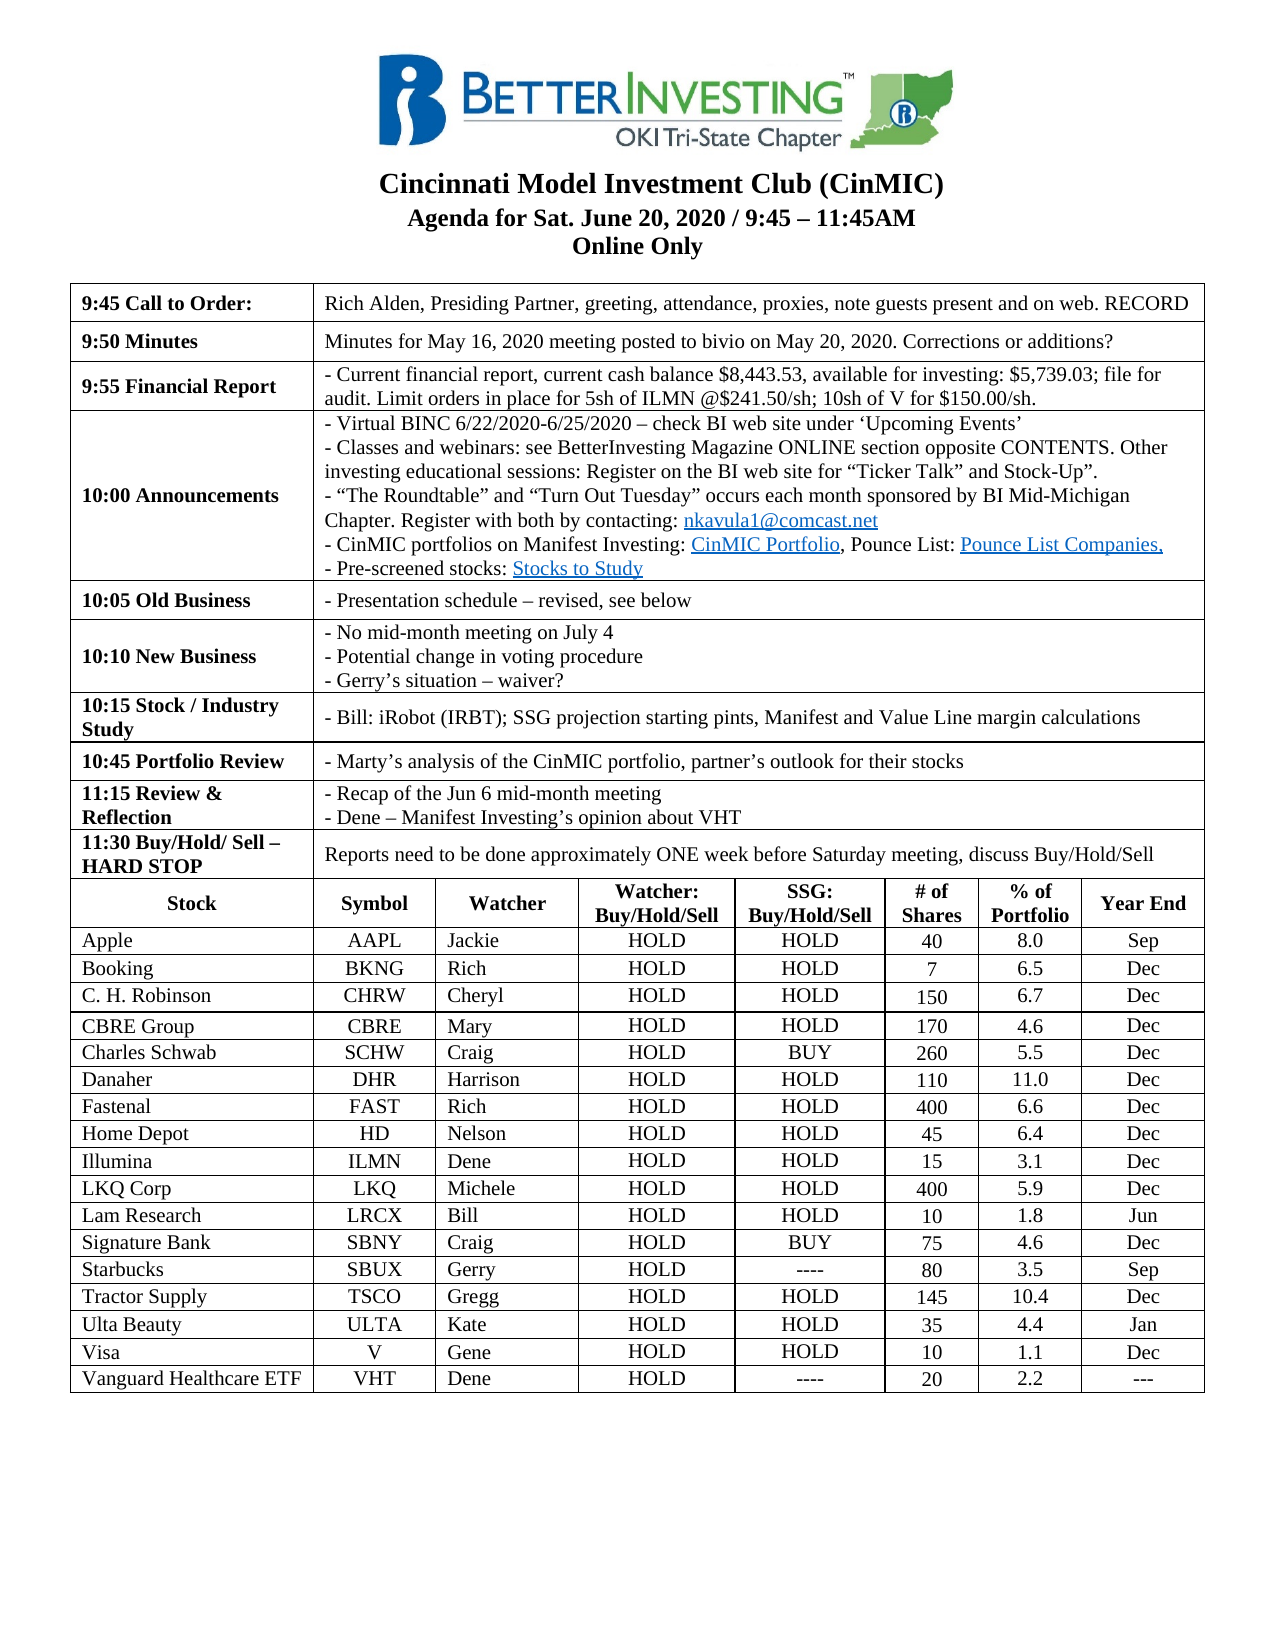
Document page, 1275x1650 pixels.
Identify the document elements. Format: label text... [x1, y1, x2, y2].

table_cell Kate [436, 1311, 578, 1338]
table_cell HOLD [736, 928, 884, 954]
table_cell Visa [71, 1339, 313, 1365]
table_cell 10:15 Stock / Industry Study [71, 693, 313, 741]
table_cell Gregg [436, 1284, 578, 1310]
table_cell Bill [436, 1203, 578, 1229]
table_cell C. H. Robinson [71, 983, 313, 1011]
table_cell CBRE [314, 1013, 435, 1039]
table_cell Jackie [436, 928, 578, 954]
table_cell 1.1 [979, 1339, 1081, 1365]
table_cell Dec [1082, 1094, 1204, 1120]
table_cell SBNY [314, 1230, 435, 1256]
table_cell 45 [886, 1121, 978, 1147]
table_cell 6.5 [979, 955, 1081, 982]
table_cell Cheryl [436, 983, 578, 1011]
table_cell 4.6 [979, 1013, 1081, 1039]
table_cell SBUX [314, 1257, 435, 1283]
table_cell HOLD [579, 1339, 734, 1365]
table_cell Dec [1082, 1067, 1204, 1093]
table_cell 10:45 Portfolio Review [71, 743, 313, 780]
table_cell Craig [436, 1230, 578, 1256]
table_cell --- [1082, 1366, 1204, 1392]
text Online Only [45, 231, 1230, 260]
table_cell 7 [886, 955, 978, 982]
table_cell 150 [886, 983, 978, 1011]
table_cell HOLD [736, 955, 884, 982]
table_cell 80 [886, 1257, 978, 1283]
table_cell HOLD [736, 1203, 884, 1229]
table_cell 10:00 Announcements [71, 411, 313, 580]
table_cell Lam Research [71, 1203, 313, 1229]
table_cell SSG: Buy/Hold/Sell [736, 879, 884, 927]
table_cell 8.0 [979, 928, 1081, 954]
table_cell HOLD [579, 1284, 734, 1310]
table_cell CBRE Group [71, 1013, 313, 1039]
table_cell - Presentation schedule – revised, see below [314, 581, 1204, 619]
table_cell Apple [71, 928, 313, 954]
table_cell 1.8 [979, 1203, 1081, 1229]
table_cell VHT [314, 1366, 435, 1392]
table_cell HOLD [736, 1013, 884, 1039]
table_cell LRCX [314, 1203, 435, 1229]
table_cell HOLD [579, 1121, 734, 1147]
table_cell DHR [314, 1067, 435, 1093]
table_cell 15 [886, 1148, 978, 1174]
table_cell 6.6 [979, 1094, 1081, 1120]
table_cell HOLD [736, 1067, 884, 1093]
table_cell Nelson [436, 1121, 578, 1147]
table_cell HOLD [579, 1094, 734, 1120]
table_cell 5.9 [979, 1176, 1081, 1202]
table_cell Ulta Beauty [71, 1311, 313, 1338]
table_cell 9:55 Financial Report [71, 362, 313, 410]
table_cell HOLD [579, 1366, 734, 1392]
table_cell HOLD [736, 1176, 884, 1202]
table_cell Charles Schwab [71, 1040, 313, 1066]
table_cell 4.4 [979, 1311, 1081, 1338]
subtitle Agenda for Sat. June 20, 2020 / 9:45 – 11:45AM [93, 203, 1230, 231]
table_cell Year End [1082, 879, 1204, 927]
table_cell Minutes for May 16, 2020 meeting posted to bivio on May 20, 2020. Corrections or additions? [314, 322, 1204, 361]
table_cell HOLD [736, 1121, 884, 1147]
picture [365, 45, 958, 158]
table_cell Dene [436, 1148, 578, 1174]
table_cell HOLD [736, 1339, 884, 1365]
table_cell HOLD [736, 983, 884, 1011]
table_cell FAST [314, 1094, 435, 1120]
table_cell Watcher: Buy/Hold/Sell [579, 879, 734, 927]
table_cell 75 [886, 1230, 978, 1256]
table_cell CHRW [314, 983, 435, 1011]
table_cell Gene [436, 1339, 578, 1365]
table_cell HOLD [579, 1203, 734, 1229]
table_cell 6.4 [979, 1121, 1081, 1147]
table_cell HD [314, 1121, 435, 1147]
table_cell - Bill: iRobot (IRBT); SSG projection starting pints, Manifest and Value Line margin calculations [314, 693, 1204, 741]
table_cell - No mid-month meeting on July 4 - Potential change in voting procedure - Gerry’s situation – waiver? [314, 620, 1204, 692]
table_cell Dec [1082, 1339, 1204, 1365]
table_cell 145 [886, 1284, 978, 1310]
table_cell - Current financial report, current cash balance $8,443.53, available for investing: $5,739.03; file for audit. Limit orders in place for 5sh of ILMN @$241.50/sh; 10sh of V for $150.00/sh. [314, 362, 1204, 410]
table_cell Stock [71, 879, 313, 927]
table_cell HOLD [579, 983, 734, 1011]
table_cell HOLD [579, 955, 734, 982]
table_cell Mary [436, 1013, 578, 1039]
table_cell 10 [886, 1203, 978, 1229]
table_cell ---- [736, 1366, 884, 1392]
table_cell Dec [1082, 1040, 1204, 1066]
table_cell 6.7 [979, 983, 1081, 1011]
table_cell 5.5 [979, 1040, 1081, 1066]
table_cell Signature Bank [71, 1230, 313, 1256]
table_cell Tractor Supply [71, 1284, 313, 1310]
table_cell HOLD [579, 1311, 734, 1338]
table_cell HOLD [736, 1284, 884, 1310]
table_cell Dec [1082, 955, 1204, 982]
table_cell Danaher [71, 1067, 313, 1093]
table_cell 4.6 [979, 1230, 1081, 1256]
table_cell 11:30 Buy/Hold/ Sell – HARD STOP [71, 830, 313, 878]
table_cell 3.1 [979, 1148, 1081, 1174]
table_cell 400 [886, 1094, 978, 1120]
table_cell 11:15 Review & Reflection [71, 781, 313, 829]
table_cell - Virtual BINC 6/22/2020-6/25/2020 – check BI web site under ‘Upcoming Events’ - Classes and webinars: see BetterInvesting Magazine ONLINE section opposite CONTENTS. Other investing educational sessions: Register on the BI web site for “Ticker Talk” and Stock-Up”. - “The Roundtable” and “Turn Out Tuesday” occurs each month sponsored by BI Mid-Michigan Chapter. Register with both by contacting: nkavula1@comcast.net - CinMIC portfolios on Manifest Investing: CinMIC Portfolio, Pounce List: Pounce List Companies, - Pre-screened stocks: Stocks to Study [314, 411, 1204, 580]
table_cell Dec [1082, 1121, 1204, 1147]
table_header 9:45 Call to Order: [71, 284, 313, 321]
table_cell 260 [886, 1040, 978, 1066]
table_cell BUY [736, 1230, 884, 1256]
table_cell ILMN [314, 1148, 435, 1174]
table_cell AAPL [314, 928, 435, 954]
table_cell Booking [71, 955, 313, 982]
table_cell 11.0 [979, 1067, 1081, 1093]
table_cell HOLD [579, 1148, 734, 1174]
subtitle Cincinnati Model Investment Club (CinMIC) [93, 166, 1230, 200]
table_cell - Marty’s analysis of the CinMIC portfolio, partner’s outlook for their stocks [314, 743, 1204, 780]
table_cell HOLD [736, 1094, 884, 1120]
table_cell Dec [1082, 983, 1204, 1011]
table_cell Dec [1082, 1176, 1204, 1202]
table_cell HOLD [579, 1013, 734, 1039]
table_cell HOLD [579, 1067, 734, 1093]
table_cell Craig [436, 1040, 578, 1066]
table_cell HOLD [736, 1148, 884, 1174]
table_cell Gerry [436, 1257, 578, 1283]
table_cell 10:10 New Business [71, 620, 313, 692]
table_cell Vanguard Healthcare ETF [71, 1366, 313, 1392]
table_cell - Recap of the Jun 6 mid-month meeting - Dene – Manifest Investing’s opinion about VHT [314, 781, 1204, 829]
table_cell 170 [886, 1013, 978, 1039]
table_cell 40 [886, 928, 978, 954]
table_cell 10 [886, 1339, 978, 1365]
table_cell 400 [886, 1176, 978, 1202]
table_cell 20 [886, 1366, 978, 1392]
table_cell Reports need to be done approximately ONE week before Saturday meeting, discuss Buy/Hold/Sell [314, 830, 1204, 878]
table_cell # of Shares [886, 879, 978, 927]
table_cell Illumina [71, 1148, 313, 1174]
table_cell 3.5 [979, 1257, 1081, 1283]
table_cell LKQ Corp [71, 1176, 313, 1202]
table_cell LKQ [314, 1176, 435, 1202]
table_cell 2.2 [979, 1366, 1081, 1392]
table_cell 9:50 Minutes [71, 322, 313, 361]
table_cell Rich [436, 955, 578, 982]
table_cell Jun [1082, 1203, 1204, 1229]
table_cell V [314, 1339, 435, 1365]
table_cell Starbucks [71, 1257, 313, 1283]
table_cell Dec [1082, 1230, 1204, 1256]
table_cell ---- [736, 1257, 884, 1283]
table_cell TSCO [314, 1284, 435, 1310]
table_cell Sep [1082, 928, 1204, 954]
table_cell Watcher [436, 879, 578, 927]
table_cell HOLD [579, 1230, 734, 1256]
table_cell HOLD [579, 1176, 734, 1202]
table_cell HOLD [579, 1040, 734, 1066]
table_cell 10:05 Old Business [71, 581, 313, 619]
table_cell HOLD [579, 928, 734, 954]
table_cell Harrison [436, 1067, 578, 1093]
table_cell 110 [886, 1067, 978, 1093]
table_cell 35 [886, 1311, 978, 1338]
table_cell Michele [436, 1176, 578, 1202]
table_cell Fastenal [71, 1094, 313, 1120]
table_cell HOLD [736, 1311, 884, 1338]
table_cell BUY [736, 1040, 884, 1066]
table_cell BKNG [314, 955, 435, 982]
table_cell Dec [1082, 1013, 1204, 1039]
table_cell 10.4 [979, 1284, 1081, 1310]
table_cell Home Depot [71, 1121, 313, 1147]
table_cell ULTA [314, 1311, 435, 1338]
table_cell Jan [1082, 1311, 1204, 1338]
table_cell Dec [1082, 1148, 1204, 1174]
table_cell Symbol [314, 879, 435, 927]
table_cell Rich [436, 1094, 578, 1120]
table_cell SCHW [314, 1040, 435, 1066]
table_cell Dec [1082, 1284, 1204, 1310]
table_cell % of Portfolio [979, 879, 1081, 927]
table_header Rich Alden, Presiding Partner, greeting, attendance, proxies, note guests present and on web. RECORD [314, 284, 1204, 321]
table_cell HOLD [579, 1257, 734, 1283]
table_cell Dene [436, 1366, 578, 1392]
table_cell Sep [1082, 1257, 1204, 1283]
